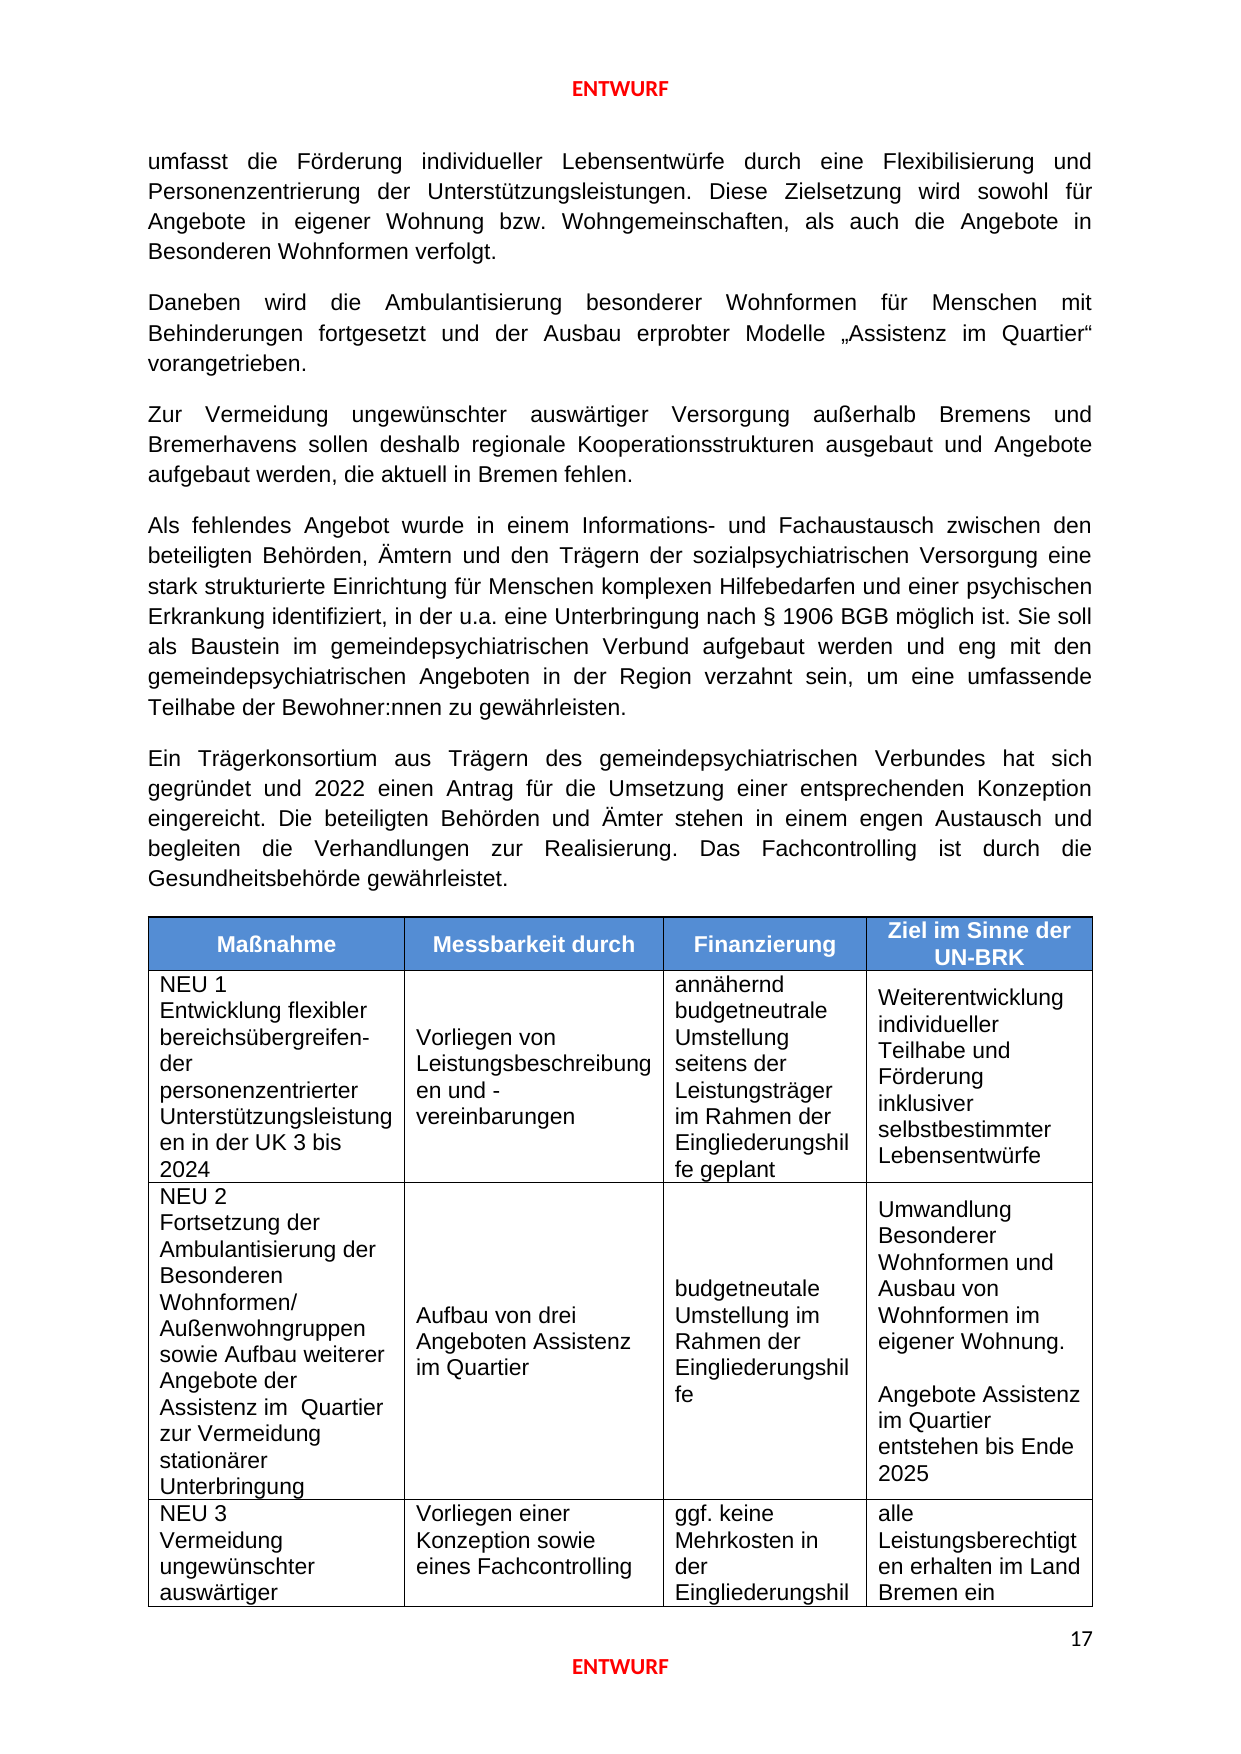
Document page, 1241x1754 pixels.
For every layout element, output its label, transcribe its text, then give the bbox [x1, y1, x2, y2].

table_cell Aufbau von drei Angeboten Assistenz im Quartier [405, 1183, 663, 1499]
table_cell NEU 1 Entwicklung flexibler bereichsübergreifen-der personenzentrierter Unterstützungsleistungen in der UK 3 bis 2024 [149, 971, 404, 1182]
text Ein Trägerkonsortium aus Trägern des gemeindepsychiatrischen Verbundes hat sich gegründet und 2022 einen Antrag für die Umsetzung einer entsprechenden Konzeption eingereicht. Die beteiligten Behörden und Ämter stehen in einem engen Austausch und begleiten die Verhandlungen zur Realisierung. Das Fachcontrolling ist durch die Gesundheitsbehörde gewährleistet. [148, 744, 1093, 892]
text Daneben wird die Ambulantisierung besonderer Wohnformen für Menschen mit Behinderungen fortgesetzt und der Ausbau erprobter Modelle „Assistenz im Quartier“ vorangetrieben. [148, 289, 1093, 376]
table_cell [405, 1500, 663, 1606]
text Zur Vermeidung ungewünschter auswärtiger Versorgung außerhalb Bremens und Bremerhavens sollen deshalb regionale Kooperationsstrukturen ausgebaut und Angebote aufgebaut werden, die aktuell in Bremen fehlen. [148, 401, 1093, 487]
table_cell budgetneutale Umstellung im Rahmen der Eingliederungshilfe [664, 1183, 866, 1499]
table_header Ziel im Sinne der UN-BRK [867, 918, 1092, 970]
table_header Finanzierung [664, 918, 866, 970]
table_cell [149, 1500, 404, 1606]
table_cell Weiterentwicklung individueller Teilhabe und Förderung inklusiver selbstbestimmter Lebensentwürfe [867, 971, 1092, 1182]
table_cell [664, 1500, 866, 1606]
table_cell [867, 1500, 1092, 1606]
text Als fehlendes Angebot wurde in einem Informations- und Fachaustausch zwischen den beteiligten Behörden, Ämtern und den Trägern der sozialpsychiatrischen Versorgung eine stark strukturierte Einrichtung für Menschen komplexen Hilfebedarfen und einer psychischen Erkrankung identifiziert, in der u.a. eine Unterbringung nach § 1906 BGB möglich ist. Sie soll als Baustein im gemeindepsychiatrischen Verbund aufgebaut werden und eng mit den gemeindepsychiatrischen Angeboten in der Region verzahnt sein, um eine umfassende Teilhabe der Bewohner:nnen zu gewährleisten. [148, 512, 1093, 720]
table_cell Umwandlung Besonderer Wohnformen und Ausbau von Wohnformen im eigener Wohnung. Angebote Assistenz im Quartier entstehen bis Ende 2025 [867, 1183, 1092, 1499]
table_cell NEU 2 Fortsetzung der Ambulantisierung der Besonderen Wohnformen/ Außenwohngruppen sowie Aufbau weiterer Angebote der Assistenz im Quartier zur Vermeidung stationärer Unterbringung [149, 1183, 404, 1499]
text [148, 148, 1093, 264]
table_header Maßnahme [149, 918, 404, 970]
table_cell annähernd budgetneutrale Umstellung seitens der Leistungsträger im Rahmen der Eingliederungshilfe geplant [664, 971, 866, 1182]
table_header Messbarkeit durch [405, 918, 663, 970]
table_cell Vorliegen von Leistungsbeschreibungen und -vereinbarungen [405, 971, 663, 1182]
